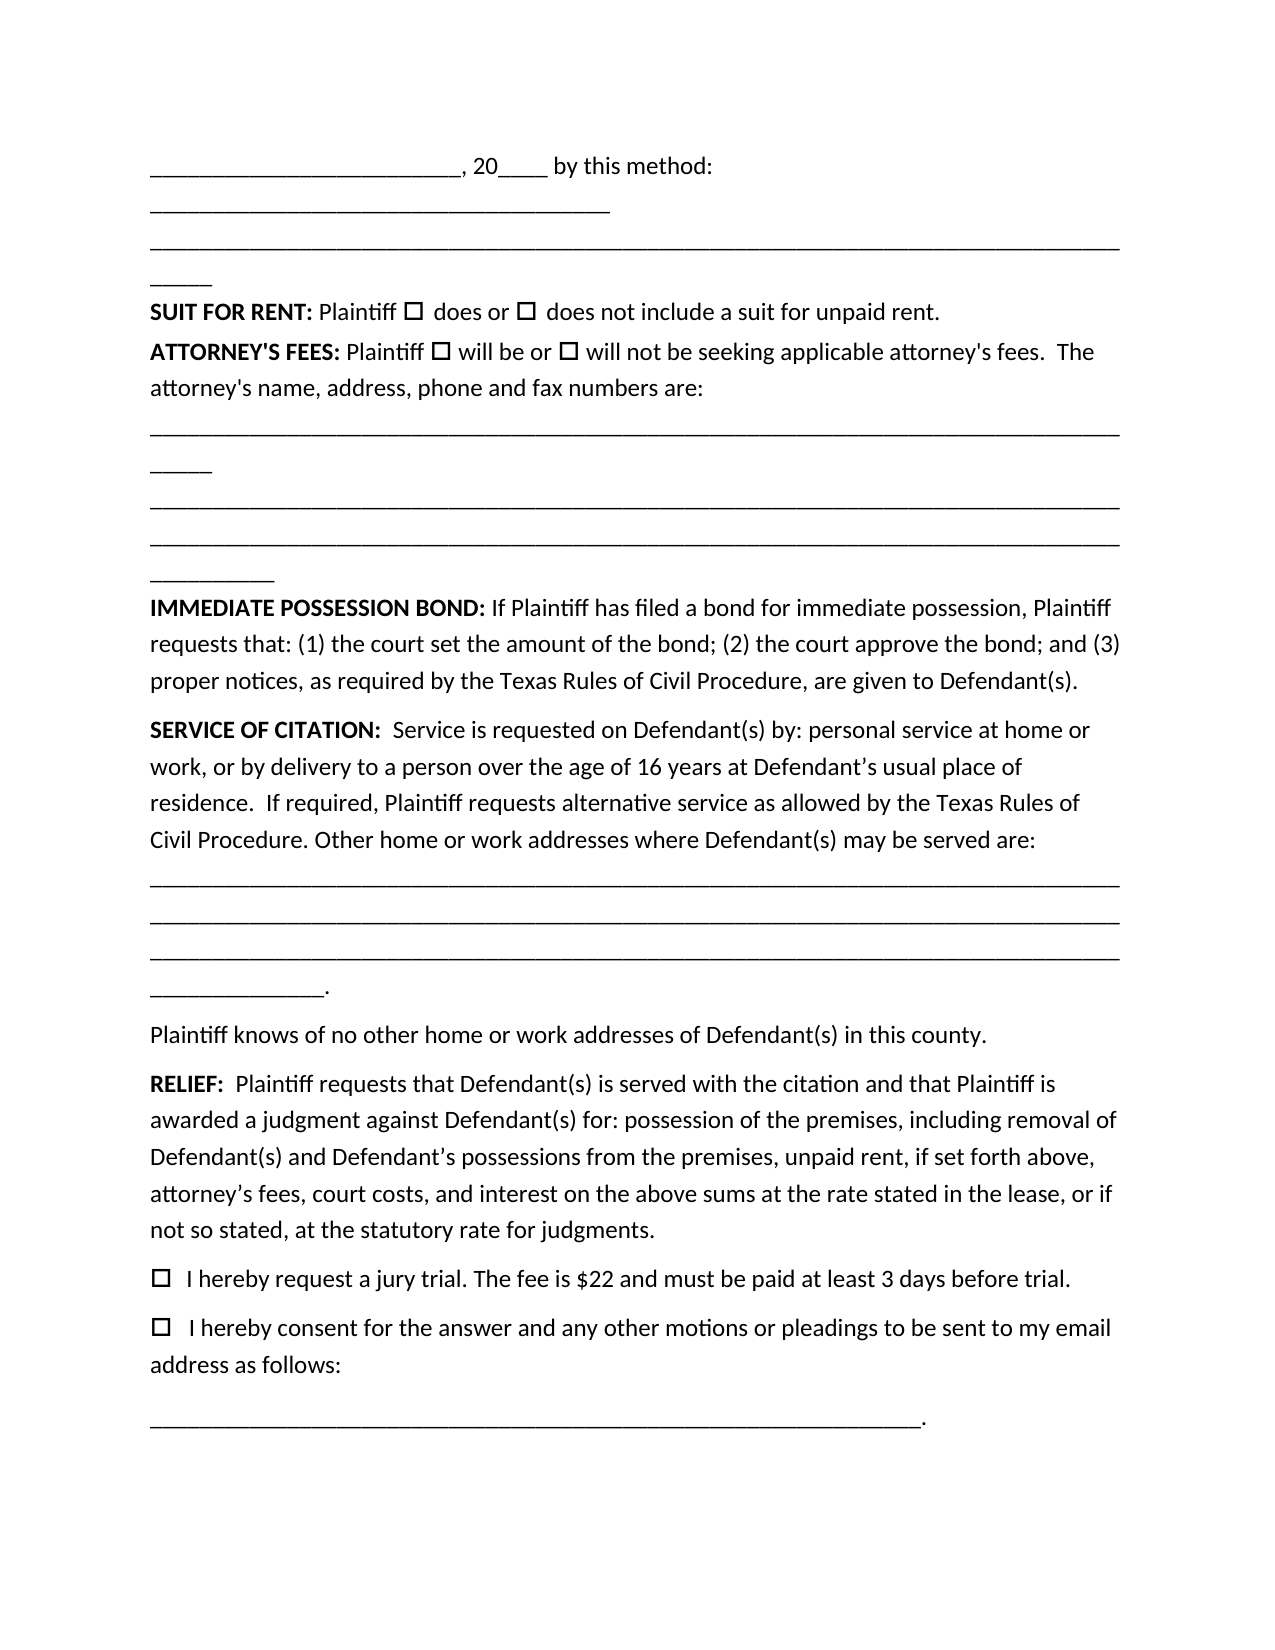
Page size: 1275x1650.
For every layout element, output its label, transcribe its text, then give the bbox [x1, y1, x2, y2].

text I hereby consent for the answer and any other motions or pleadings to be sent to my email address as follows: ______________________________________________________________. [150, 1313, 1125, 1435]
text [150, 150, 1125, 290]
text Plaintiff knows of no other home or work addresses of Defendant(s) in this county. [150, 1019, 1125, 1049]
text SUIT FOR RENT: Plaintiff does or does not include a suit for unpaid rent. [150, 296, 1125, 327]
text SERVICE OF CITATION: Service is requested on Defendant(s) by: personal service at home or work, or by delivery to a person over the age of 16 years at Defendant’s usual place of residence. If required, Plaintiff requests alternative service as allowed by the Texas Rules of Civil Procedure. Other home or work addresses where Defendant(s) may be served are: ________________________________________________________________________________________________________________________________________________________________________________________________________________________________________________________. [150, 714, 1125, 1001]
text RELIEF: Plaintiff requests that Defendant(s) is served with the citation and that Plaintiff is awarded a judgment against Defendant(s) for: possession of the premises, including removal of Defendant(s) and Defendant’s possessions from the premises, unpaid rent, if set forth above, attorney’s fees, court costs, and interest on the above sums at the rate stated in the lease, or if not so stated, at the statutory rate for judgments. [150, 1068, 1125, 1245]
text I hereby request a jury trial. The fee is $22 and must be paid at least 3 days before trial. [150, 1263, 1125, 1294]
text IMMEDIATE POSSESSION BOND: If Plaintiff has filed a bond for immediate possession, Plaintiff requests that: (1) the court set the amount of the bond; (2) the court approve the bond; and (3) proper notices, as required by the Texas Rules of Civil Procedure, are given to Defendant(s). [150, 592, 1125, 696]
text ATTORNEY'S FEES: Plaintiff will be or will not be seeking applicable attorney's fees. The attorney's name, address, phone and fax numbers are: ___________________________________________________________________________________ ______________________________________________________________________________________________________________________________________________________________________ [150, 336, 1125, 586]
